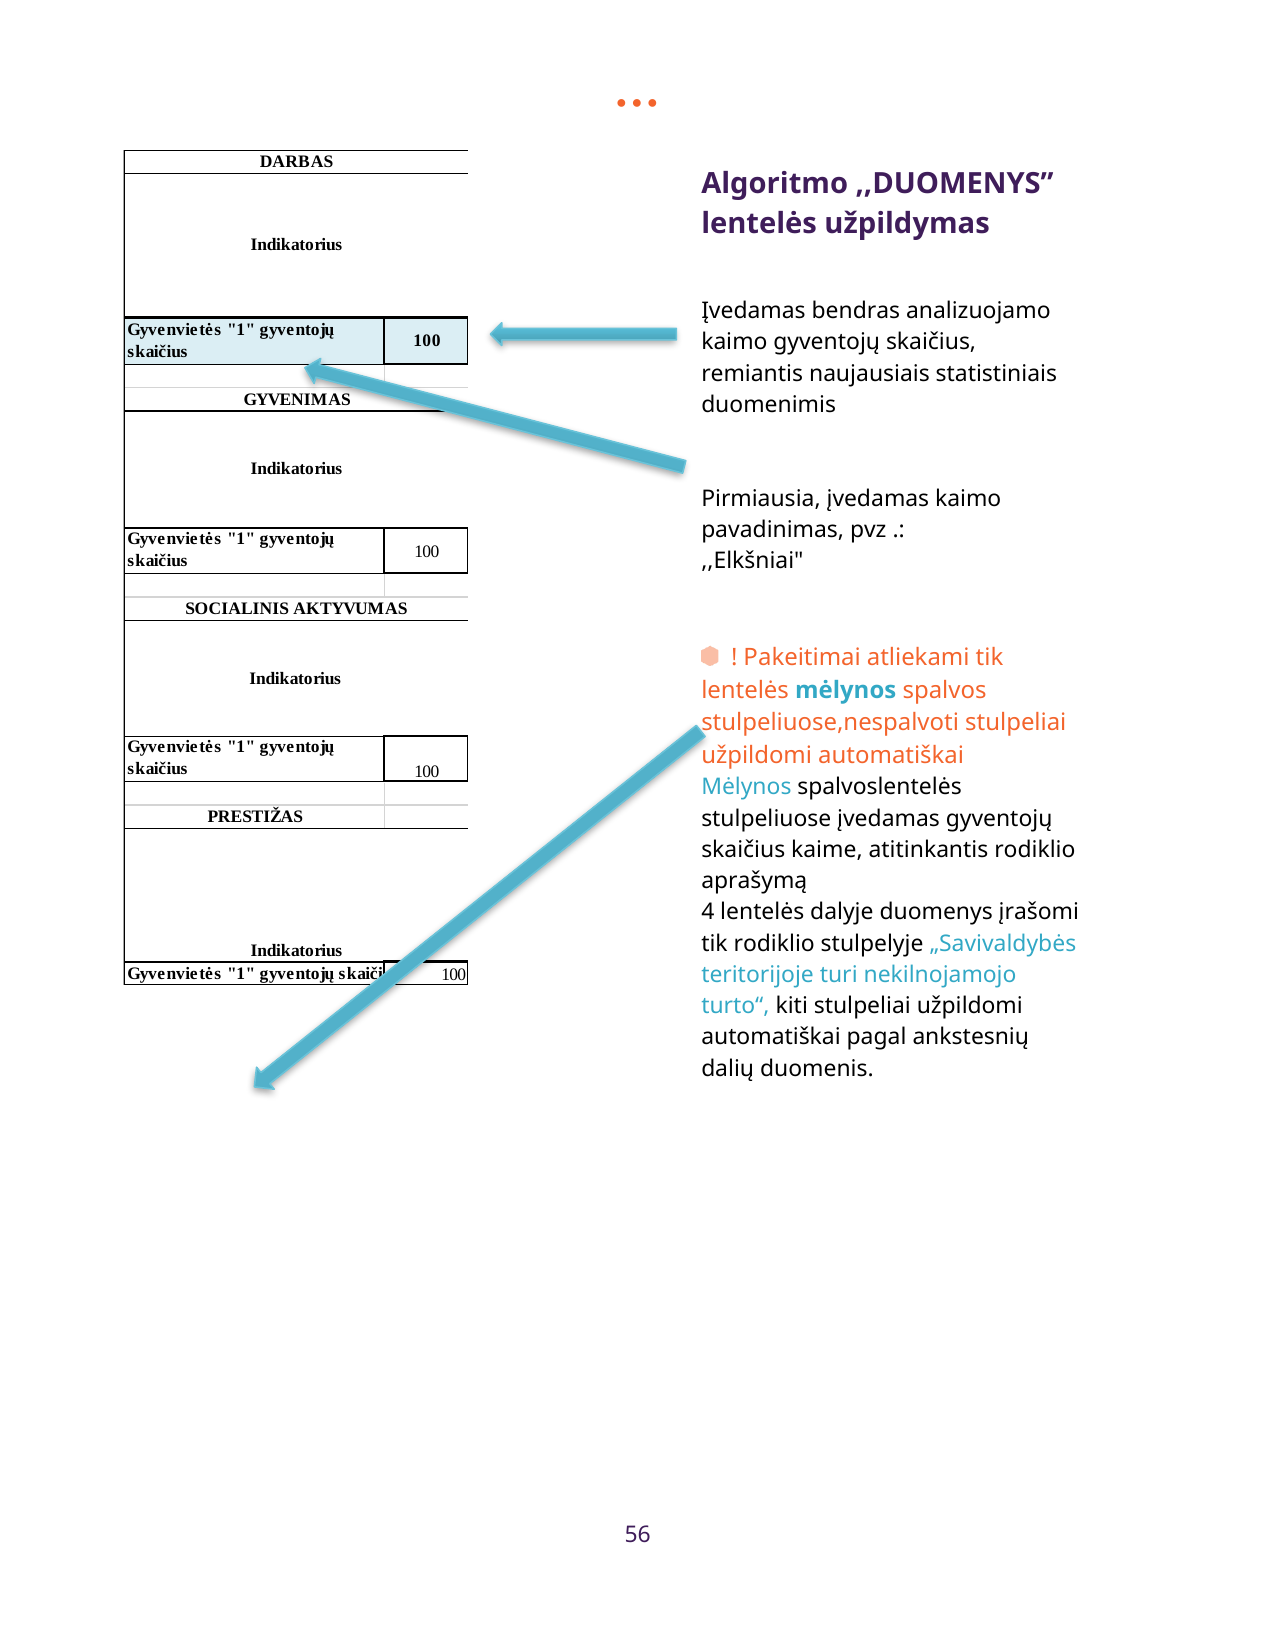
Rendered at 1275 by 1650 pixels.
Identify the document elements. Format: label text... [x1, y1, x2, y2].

table_header [125, 963, 383, 984]
table_header [502, 150, 690, 876]
picture [701, 645, 719, 666]
table_header [125, 150, 502, 410]
table_header [125, 412, 502, 961]
table_header Algoritmo ,,DUOMENYS” lentelės užpildymas Įvedamas bendras analizuojamo kaimo gyventojų skaičius, remiantis naujausiais statistiniais duomenimis Pirmiausia, įvedamas kaimo pavadinimas, pvz .: ,,Elkšniai" ! Pakeitimai atliekami tik lentelės mėlynos spalvos stulpeliuose,nespalvoti stulpeliai užpildomi automatiškai Mėlynos spalvoslentelės stulpeliuose įvedamas gyventojų skaičius kaime, atitinkantis rodiklio aprašymą 4 lentelės dalyje duomenys įrašomi tik rodiklio stulpelyje „Savivaldybės teritorijoje turi nekilnojamojo turto“, kiti stulpeliai užpildomi automatiškai pagal ankstesnių dalių duomenis. [690, 150, 1093, 1083]
table_header [113, 150, 365, 1083]
table_header [284, 909, 502, 1083]
table_header [502, 759, 690, 1083]
